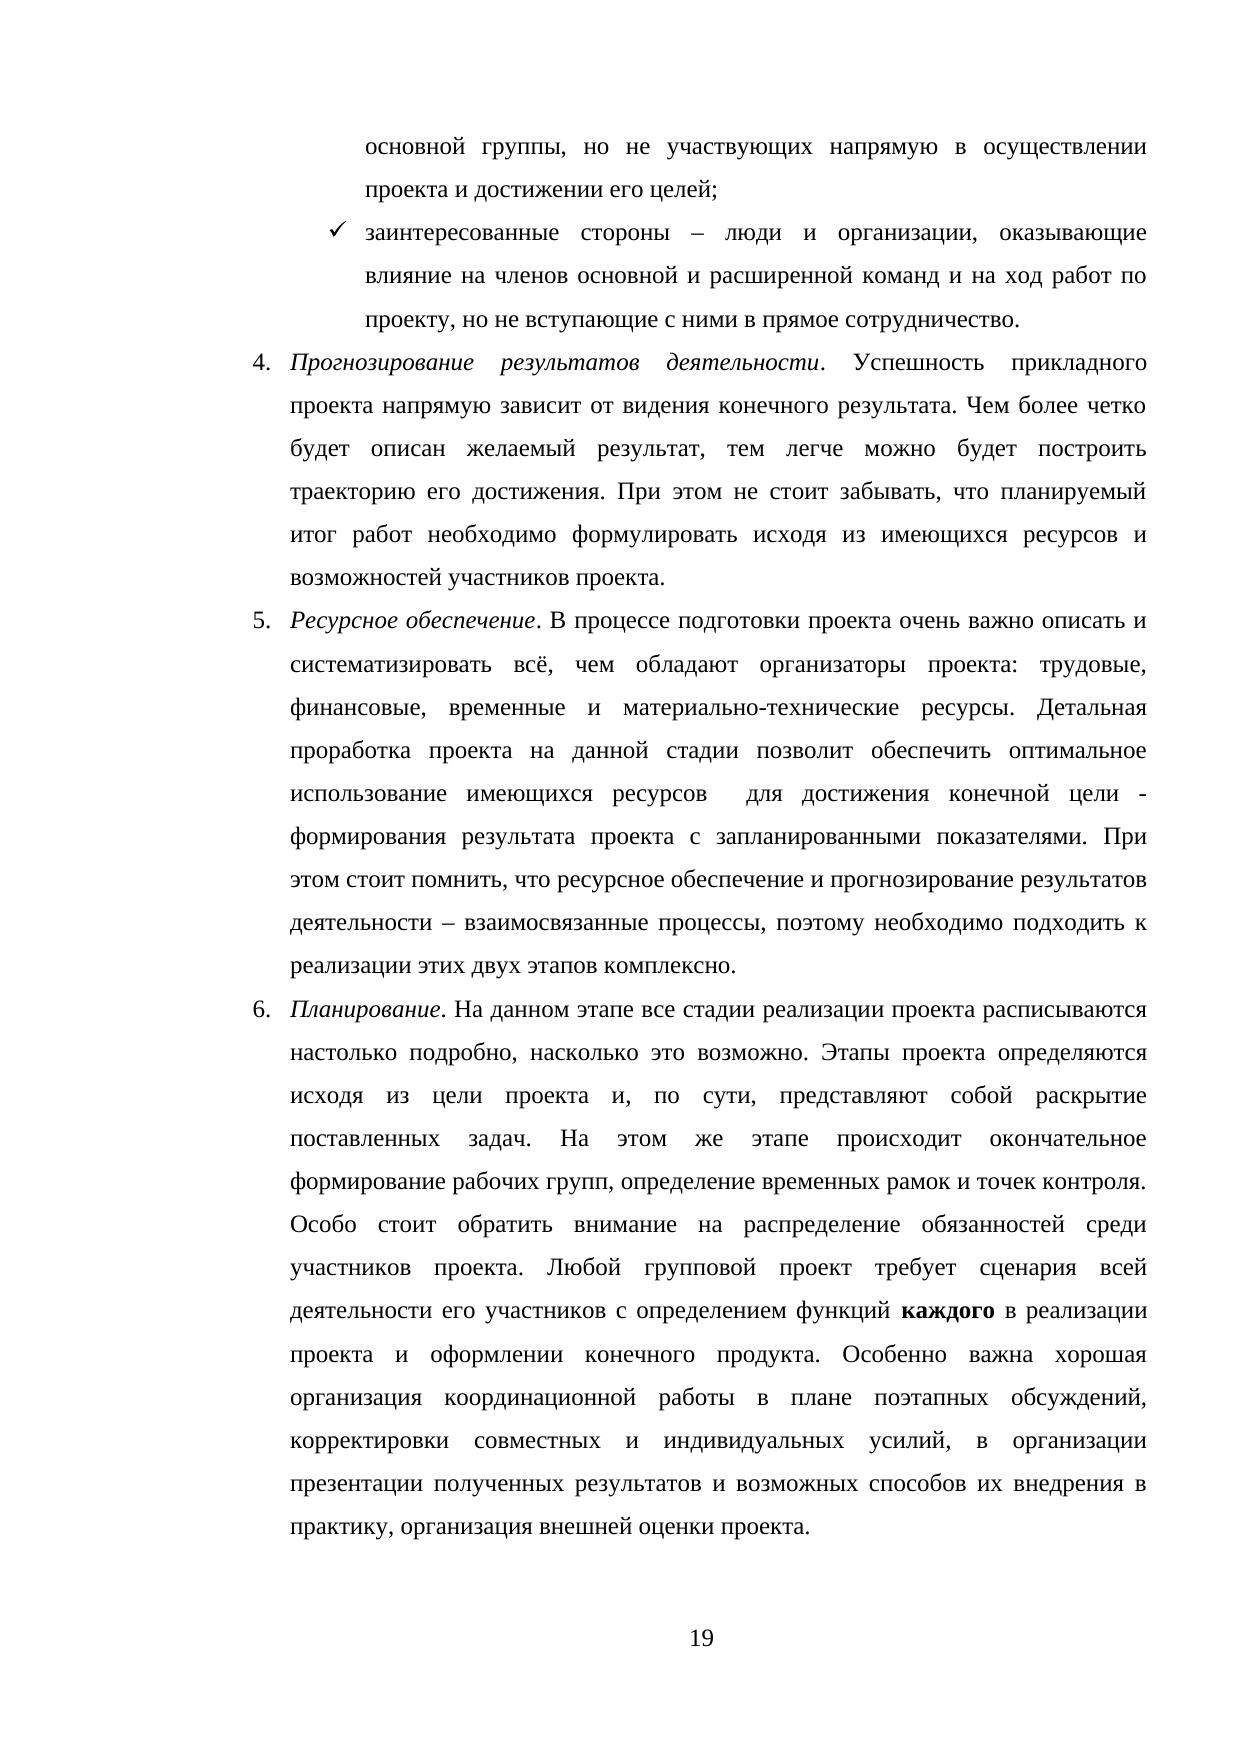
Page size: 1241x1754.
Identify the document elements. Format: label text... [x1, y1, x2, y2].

list заинтересованные стороны – люди и организации, оказывающие влияние на членов основной и расширенной команд и на ход работ по проекту, но не вступающие с ними в прямое сотрудничество. [327, 217, 1148, 332]
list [327, 131, 1148, 203]
list Прогнозирование результатов деятельности. Успешность прикладного проекта напрямую зависит от видения конечного результата. Чем более четко будет описан желаемый результат, тем легче можно будет построить траекторию его достижения. При этом не стоит забывать, что планируемый итог работ необходимо формулировать исходя из имеющихся ресурсов и возможностей участников проекта. [252, 347, 1148, 591]
list Планирование. На данном этапе все стадии реализации проекта расписываются настолько подробно, насколько это возможно. Этапы проекта определяются исходя из цели проекта и, по сути, представляют собой раскрытие поставленных задач. На этом же этапе происходит окончательное формирование рабочих групп, определение временных рамок и точек контроля. Особо стоит обратить внимание на распределение обязанностей среди участников проекта. Любой групповой проект требует сценария всей деятельности его участников с определением функций каждого в реализации проекта и оформлении конечного продукта. Особенно важна хорошая организация координационной работы в плане поэтапных обсуждений, корректировки совместных и индивидуальных усилий, в организации презентации полученных результатов и возможных способов их внедрения в практику, организация внешней оценки проекта. [252, 994, 1148, 1540]
list Ресурсное обеспечение. В процессе подготовки проекта очень важно описать и систематизировать всё, чем обладают организаторы проекта: трудовые, финансовые, временные и материально-технические ресурсы. Детальная проработка проекта на данной стадии позволит обеспечить оптимальное использование имеющихся ресурсов для достижения конечной цели - формирования результата проекта с запланированными показателями. При этом стоит помнить, что ресурсное обеспечение и прогнозирование результатов деятельности – взаимосвязанные процессы, поэтому необходимо подходить к реализации этих двух этапов комплексно. [252, 606, 1148, 979]
